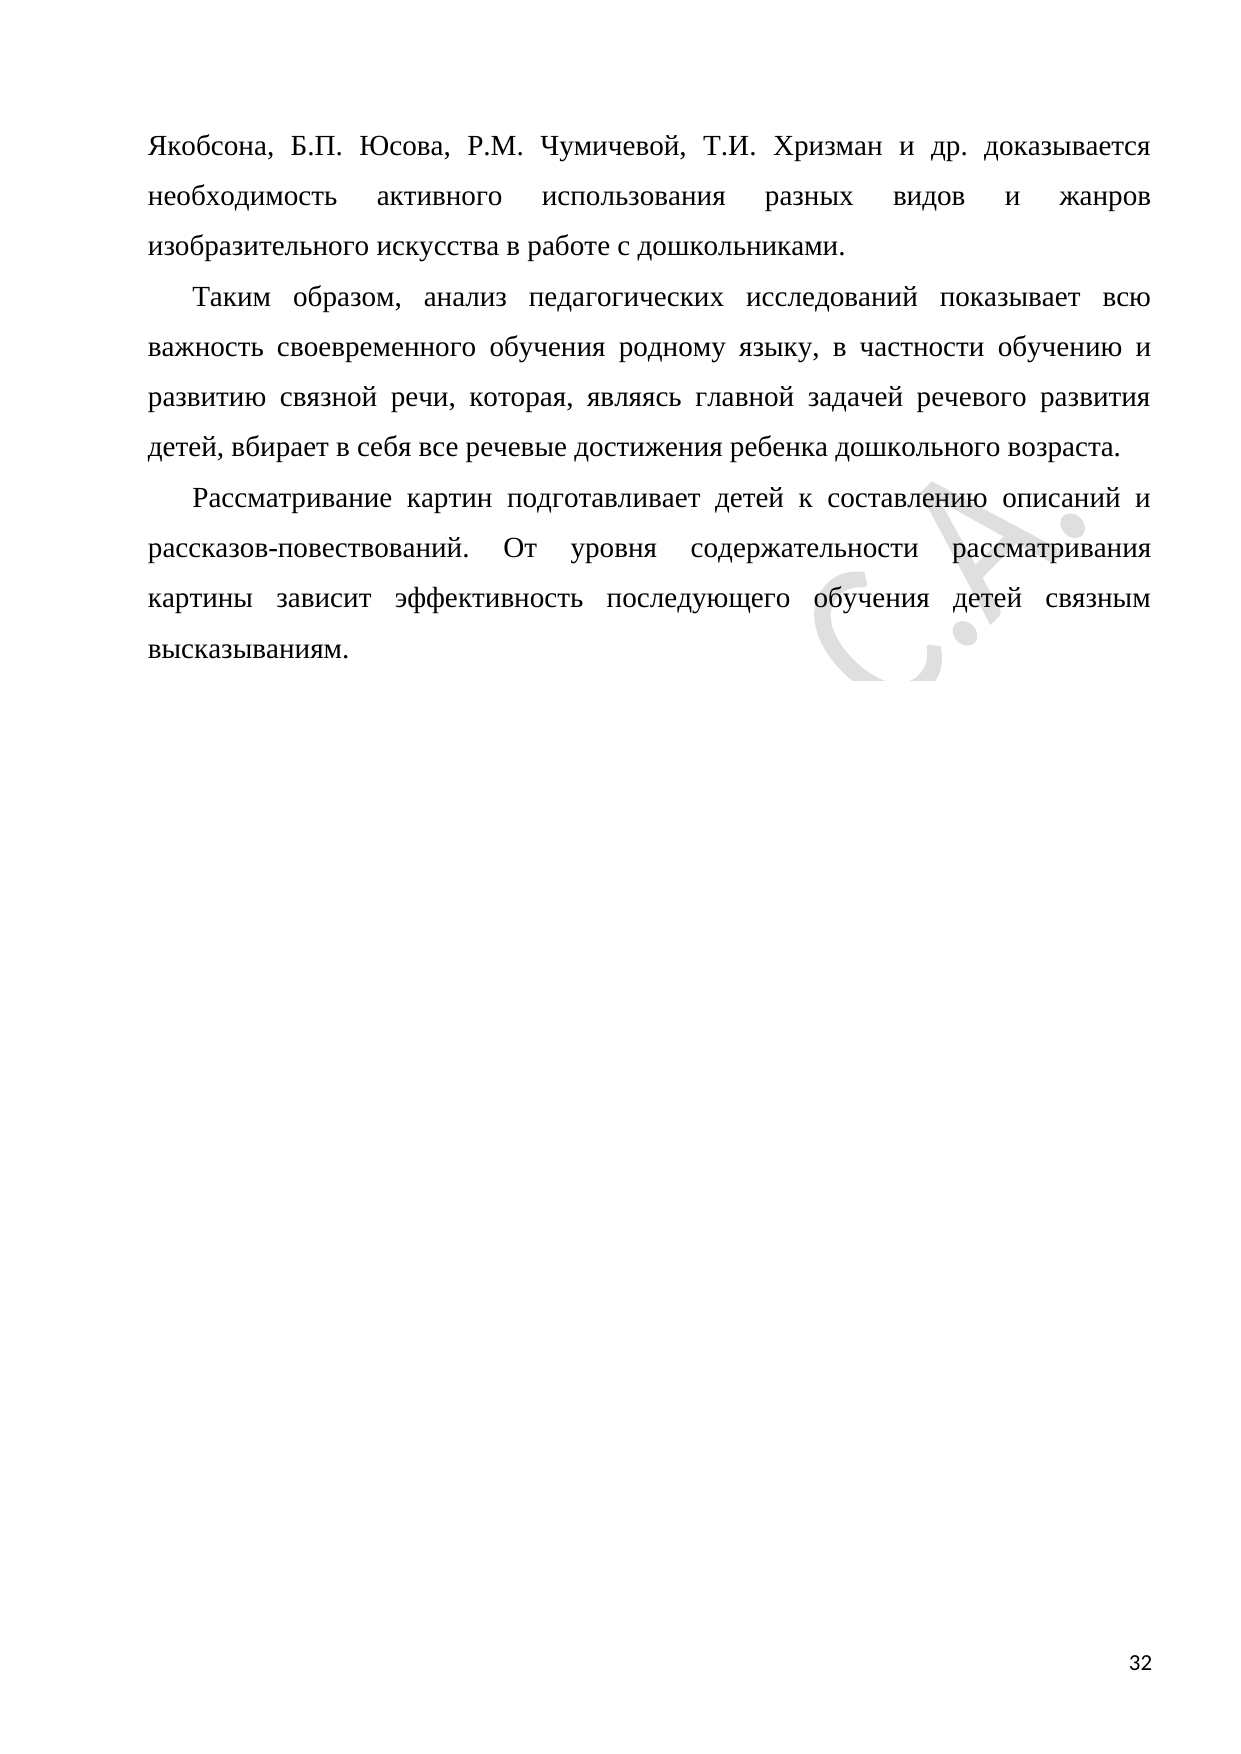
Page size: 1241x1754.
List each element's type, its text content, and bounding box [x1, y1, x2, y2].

text Таким образом, анализ педагогических исследований показывает всю важность своевременного обучения родному языку, в частности обучению и развитию связной речи, которая, являясь главной задачей речевого развития детей, вбирает в себя все речевые достижения ребенка дошкольного возраста. [148, 279, 1152, 463]
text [148, 128, 1152, 262]
text Рассматривание картин подготавливает детей к составлению описаний и рассказов-повествований. От уровня содержательности рассматривания картины зависит эффективность последующего обучения детей связным высказываниям. [148, 480, 1152, 664]
